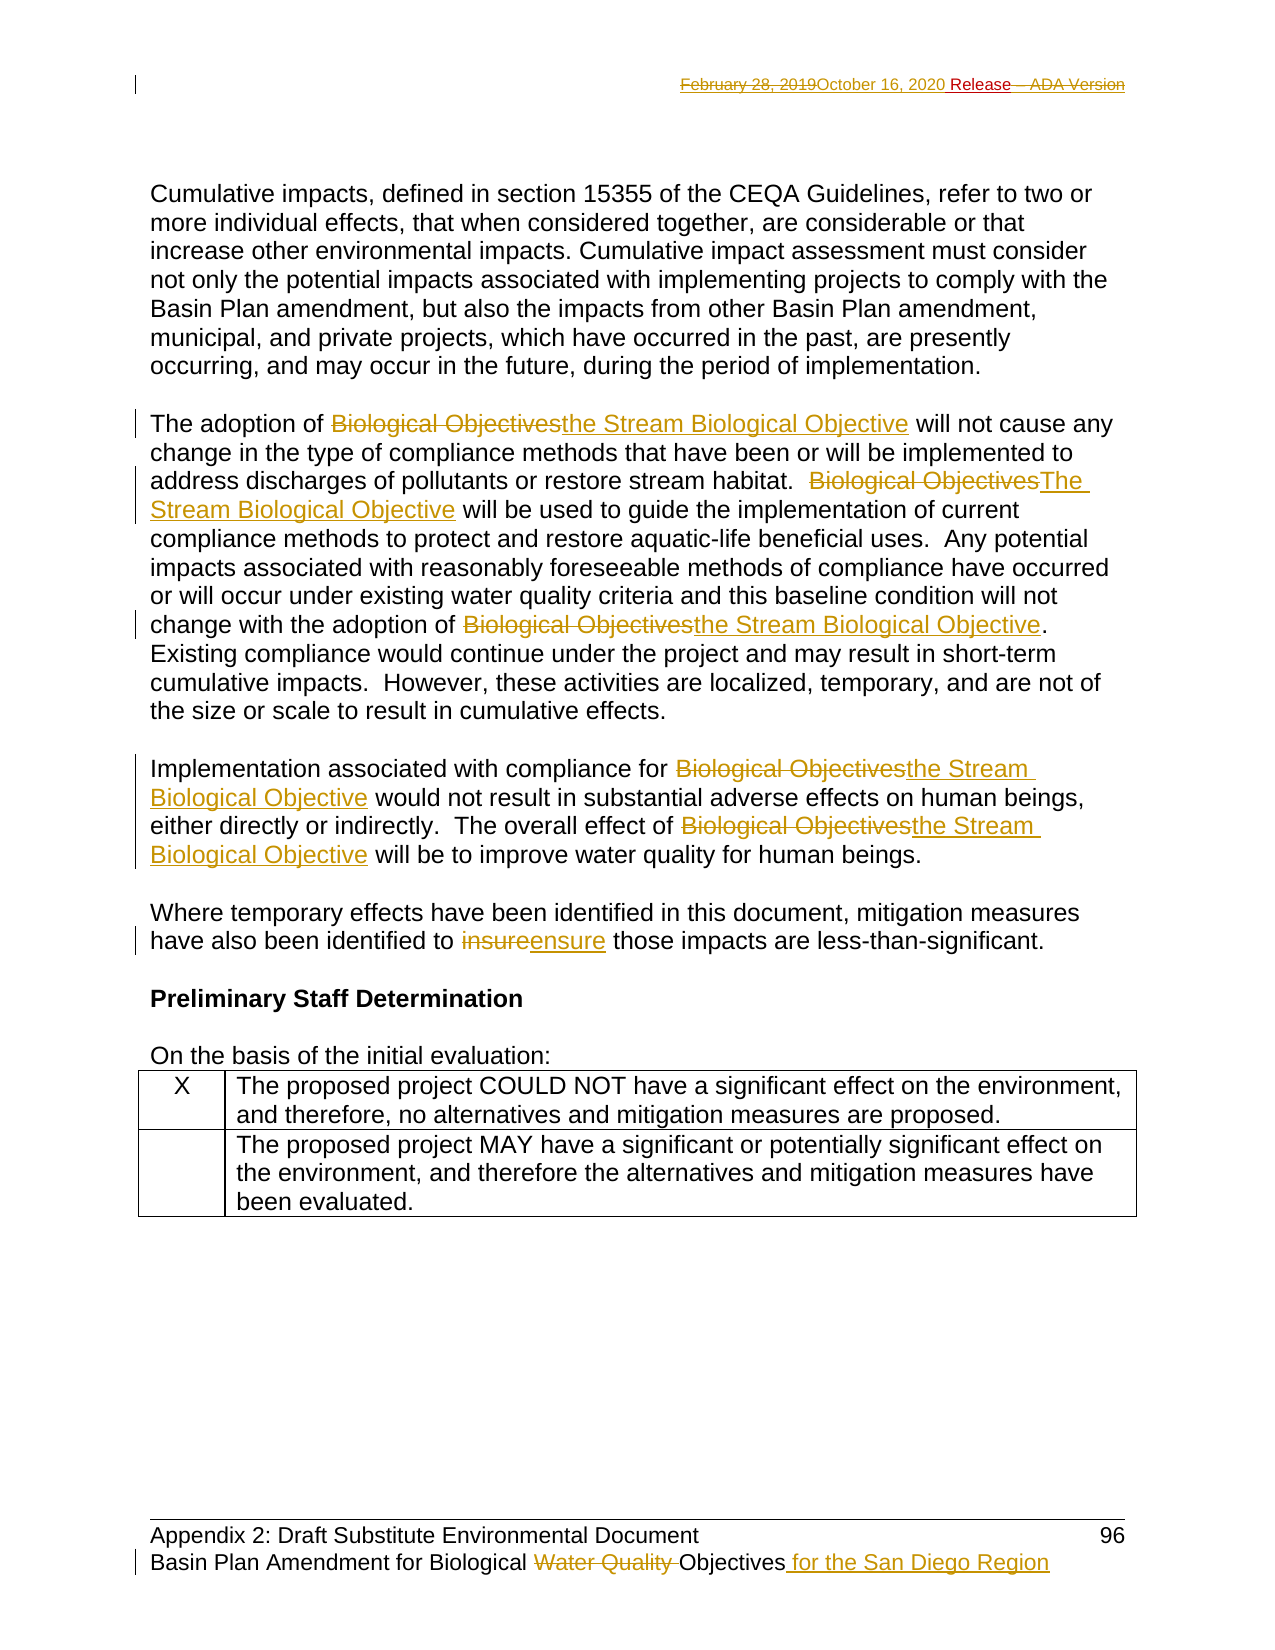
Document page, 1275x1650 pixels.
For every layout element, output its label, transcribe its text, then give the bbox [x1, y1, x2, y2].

text On the basis of the initial evaluation: [150, 1041, 1125, 1070]
text Preliminary Staff Determination [150, 984, 1125, 1012]
text Cumulative impacts, defined in section 15355 of the CEQA Guidelines, refer to two or more individual effects, that when considered together, are considerable or that increase other environmental impacts. Cumulative impact assessment must consider not only the potential impacts associated with implementing projects to comply with the Basin Plan amendment, but also the impacts from other Basin Plan amendment, municipal, and private projects, which have occurred in the past, are presently occurring, and may occur in the future, during the period of implementation. The adoption of will not cause any change in the type of compliance methods that have been or will be implemented to address discharges of pollutants or restore stream habitat. will be used to guide the implementation of current compliance methods to protect and restore aquatic-life beneficial uses. Any potential impacts associated with reasonably foreseeable methods of compliance have occurred or will occur under existing water quality criteria and this baseline condition will not change with the adoption of . Existing compliance would continue under the project and may result in short-term cumulative impacts. However, these activities are localized, temporary, and are not of the size or scale to result in cumulative effects. [150, 179, 1125, 725]
table_header The proposed project COULD NOT have a significant effect on the environment, and therefore, no alternatives and mitigation measures are proposed. [226, 1071, 1136, 1128]
text Where temporary effects have been identified in this document, mitigation measures have also been identified to those impacts are less-than-significant. [150, 897, 1125, 955]
text Implementation associated with compliance for would not result in substantial adverse effects on human beings, either directly or indirectly. The overall effect of will be to improve water quality for human beings. [150, 754, 1125, 869]
table_header X [139, 1071, 224, 1128]
table_cell The proposed project MAY have a significant or potentially significant effect on the environment, and therefore the alternatives and mitigation measures have been evaluated. [226, 1130, 1136, 1216]
table_cell [139, 1130, 224, 1216]
